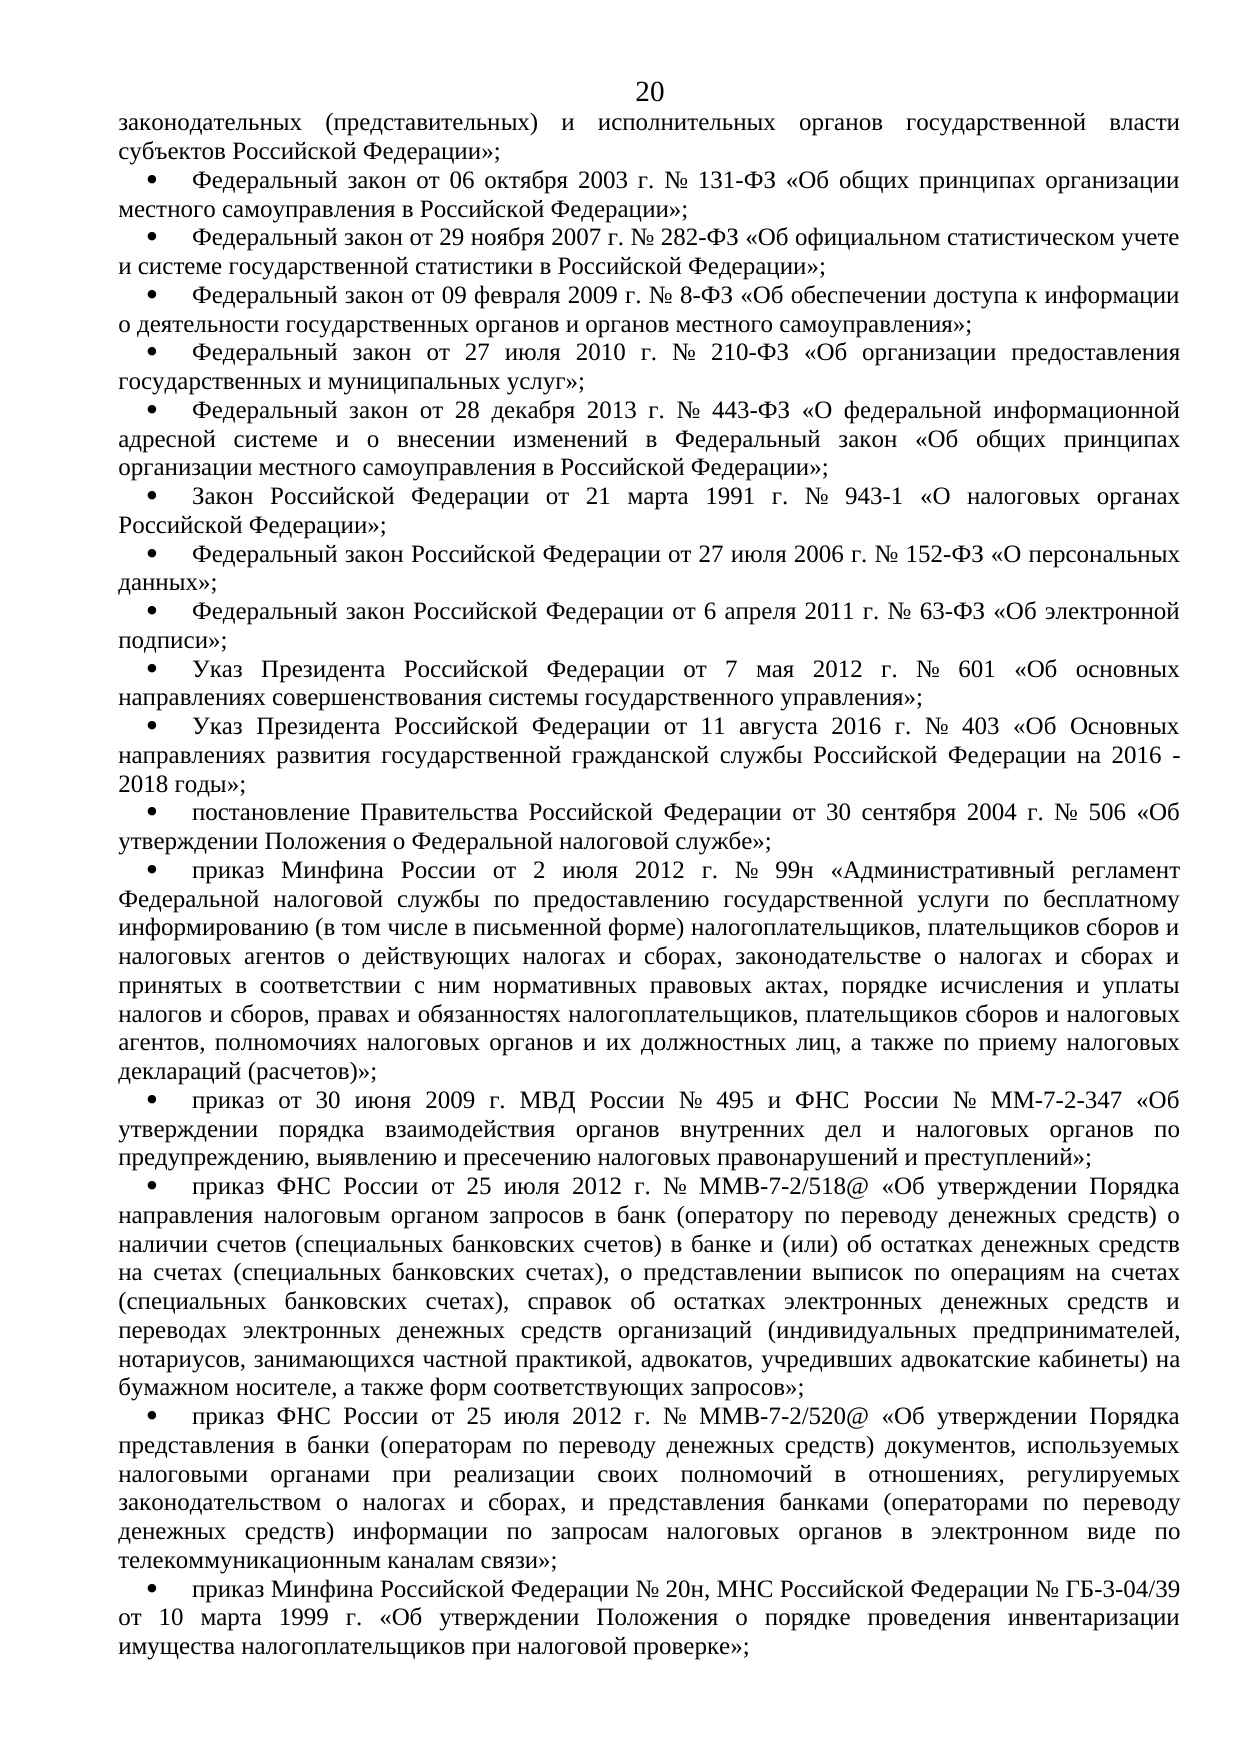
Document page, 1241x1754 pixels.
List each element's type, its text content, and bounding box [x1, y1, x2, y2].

list приказ ФНС России от 25 июля 2012 г. № ММВ-7-2/518@ «Об утверждении Порядка направления налоговым органом запросов в банк (оператору по переводу денежных средств) о наличии счетов (специальных банковских счетов) в банке и (или) об остатках денежных средств на счетах (специальных банковских счетах), о представлении выписок по операциям на счетах (специальных банковских счетах), справок об остатках электронных денежных средств и переводах электронных денежных средств организаций (индивидуальных предпринимателей, нотариусов, занимающихся частной практикой, адвокатов, учредивших адвокатские кабинеты) на бумажном носителе, а также форм соответствующих запросов»; [118, 1171, 1181, 1401]
list Федеральный закон Российской Федерации от 27 июля 2006 г. № 152-ФЗ «О персональных данных»; [118, 539, 1181, 596]
list Федеральный закон от 29 ноября 2007 г. № 282-ФЗ «Об официальном статистическом учете и системе государственной статистики в Российской Федерации»; [118, 222, 1181, 280]
list приказ Минфина России от 2 июля 2012 г. № 99н «Административный регламент Федеральной налоговой службы по предоставлению государственной услуги по бесплатному информированию (в том числе в письменной форме) налогоплательщиков, плательщиков сборов и налоговых агентов о действующих налогах и сборах, законодательстве о налогах и сборах и принятых в соответствии с ним нормативных правовых актах, порядке исчисления и уплаты налогов и сборов, правах и обязанностях налогоплательщиков, плательщиков сборов и налоговых агентов, полномочиях налоговых органов и их должностных лиц, а также по приему налоговых деклараций (расчетов)»; [118, 855, 1181, 1085]
list Федеральный закон от 28 декабря 2013 г. № 443-ФЗ «О федеральной информационной адресной системе и о внесении изменений в Федеральный закон «Об общих принципах организации местного самоуправления в Российской Федерации»; [118, 395, 1181, 481]
list постановление Правительства Российской Федерации от 30 сентября 2004 г. № 506 «Об утверждении Положения о Федеральной налоговой службе»; [118, 797, 1181, 855]
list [118, 107, 1181, 165]
list Закон Российской Федерации от 21 марта 1991 г. № 943-1 «О налоговых органах Российской Федерации»; [118, 481, 1181, 539]
list приказ от 30 июня 2009 г. МВД России № 495 и ФНС России № ММ-7-2-347 «Об утверждении порядка взаимодействия органов внутренних дел и налоговых органов по предупреждению, выявлению и пресечению налоговых правонарушений и преступлений»; [118, 1085, 1181, 1171]
list Указ Президента Российской Федерации от 11 августа 2016 г. № 403 «Об Основных направлениях развития государственной гражданской службы Российской Федерации на 2016 - 2018 годы»; [118, 711, 1181, 797]
list приказ ФНС России от 25 июля 2012 г. № ММВ-7-2/520@ «Об утверждении Порядка представления в банки (операторам по переводу денежных средств) документов, используемых налоговыми органами при реализации своих полномочий в отношениях, регулируемых законодательством о налогах и сборах, и представления банками (операторами по переводу денежных средств) информации по запросам налоговых органов в электронном виде по телекоммуникационным каналам связи»; [118, 1401, 1181, 1574]
list Федеральный закон от 27 июля 2010 г. № 210-ФЗ «Об организации предоставления государственных и муниципальных услуг»; [118, 337, 1181, 395]
list приказ Минфина Российской Федерации № 20н, МНС Российской Федерации № ГБ-3-04/39 от 10 марта 1999 г. «Об утверждении Положения о порядке проведения инвентаризации имущества налогоплательщиков при налоговой проверке»; [118, 1574, 1181, 1660]
list Федеральный закон от 06 октября 2003 г. № 131-ФЗ «Об общих принципах организации местного самоуправления в Российской Федерации»; [118, 165, 1181, 222]
list Федеральный закон Российской Федерации от 6 апреля 2011 г. № 63-ФЗ «Об электронной подписи»; [118, 596, 1181, 654]
list Федеральный закон от 09 февраля 2009 г. № 8-ФЗ «Об обеспечении доступа к информации о деятельности государственных органов и органов местного самоуправления»; [118, 280, 1181, 337]
list Указ Президента Российской Федерации от 7 мая 2012 г. № 601 «Об основных направлениях совершенствования системы государственного управления»; [118, 654, 1181, 711]
